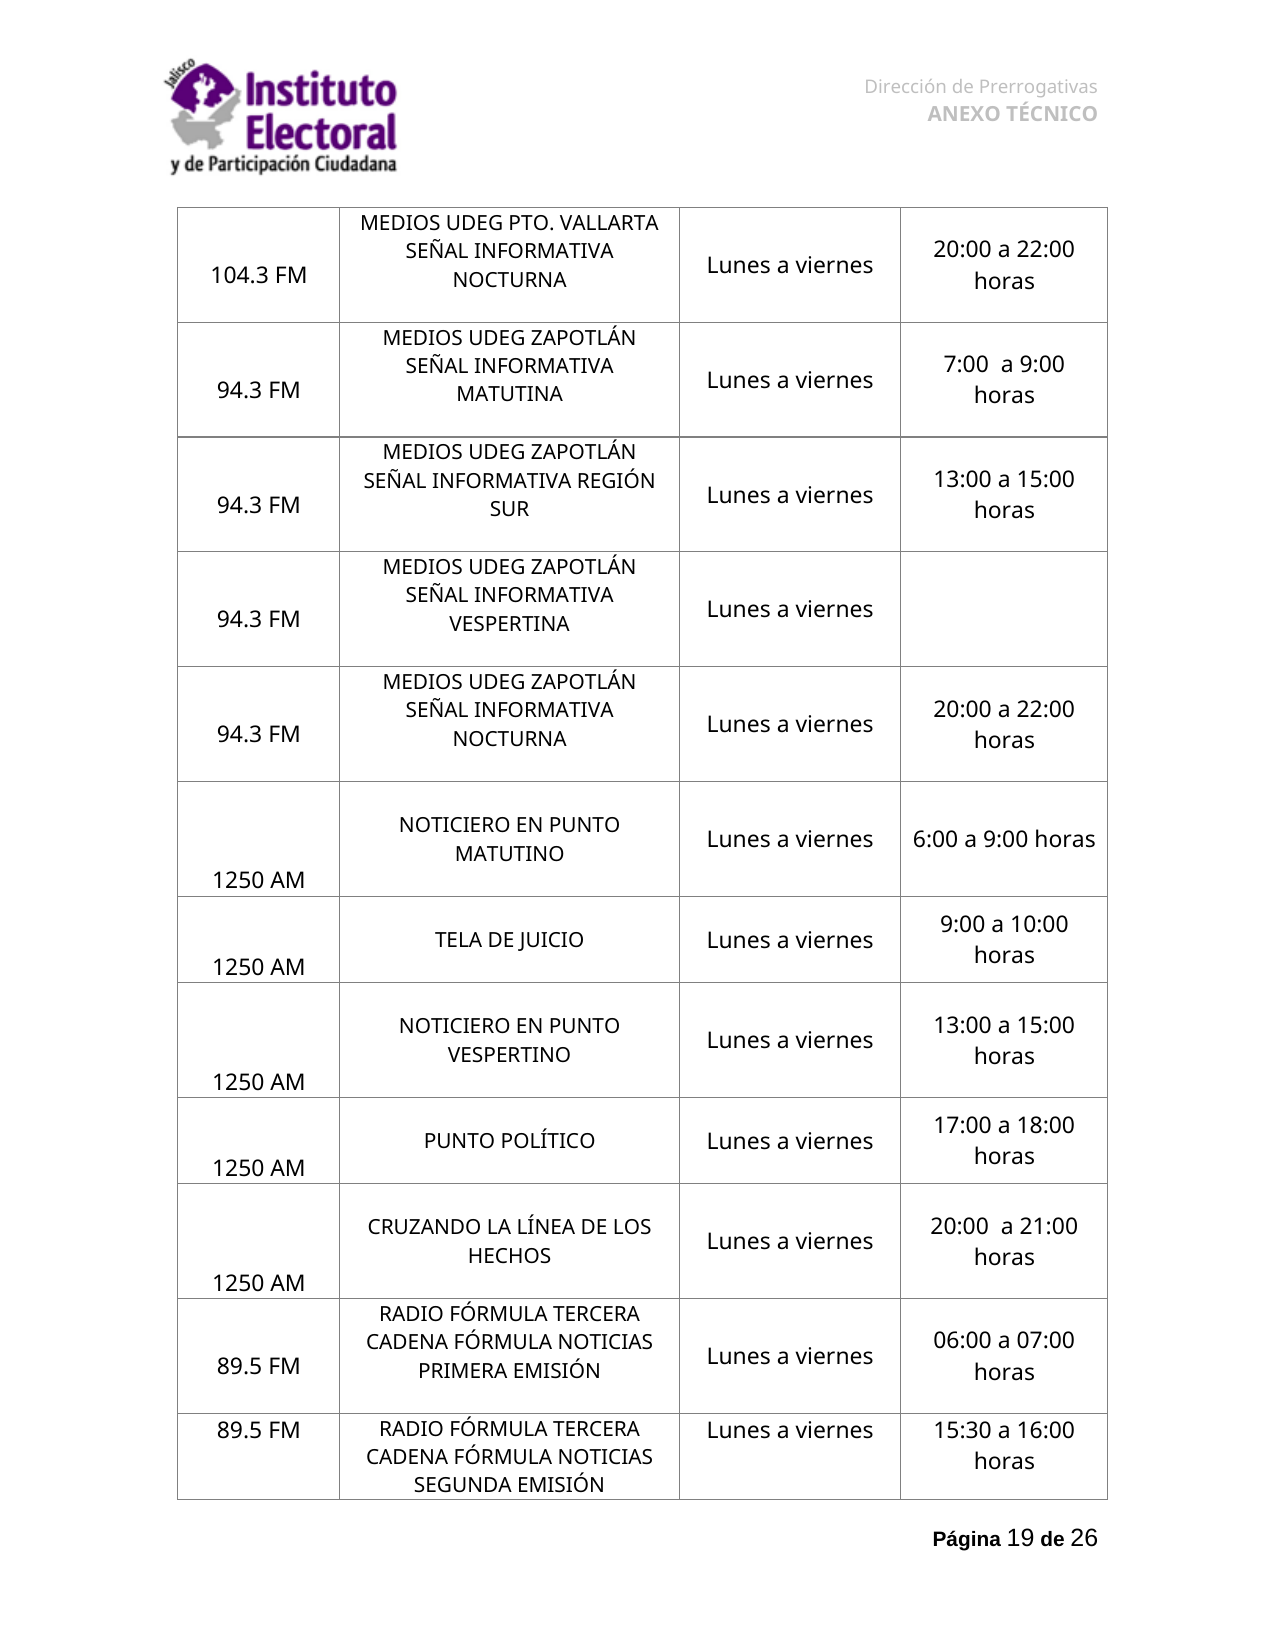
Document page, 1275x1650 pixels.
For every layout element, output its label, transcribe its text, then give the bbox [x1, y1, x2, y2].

table_cell MEDIOS UDEG PTO. VALLARTA SEÑAL INFORMATIVA NOCTURNA [340, 208, 679, 322]
table_cell 17:00 a 18:00 horas [901, 1098, 1107, 1183]
table_cell 94.3 FM [178, 552, 339, 666]
table_cell 1250 AM [178, 782, 339, 896]
table_cell 06:00 a 07:00 horas [901, 1299, 1107, 1413]
table_cell Lunes a viernes [680, 667, 900, 781]
table_cell Lunes a viernes [680, 983, 900, 1097]
table_cell 94.3 FM [178, 667, 339, 781]
table_cell 13:00 a 15:00 horas [901, 438, 1107, 551]
table_cell Lunes a viernes [680, 782, 900, 896]
table_cell 1250 AM [178, 983, 339, 1097]
table_cell 1250 AM [178, 897, 339, 982]
table_cell 7:00 a 9:00 horas [901, 323, 1107, 436]
table_cell Lunes a viernes [680, 1098, 900, 1183]
table_cell MEDIOS UDEG ZAPOTLÁN SEÑAL INFORMATIVA REGIÓN SUR [340, 438, 679, 551]
picture [140, 31, 427, 194]
table_cell 20:00 a 22:00 horas [901, 667, 1107, 781]
table_cell 104.3 FM [178, 208, 339, 322]
table_cell 94.3 FM [178, 438, 339, 551]
table_cell Lunes a viernes [680, 1414, 900, 1499]
table_cell PUNTO POLÍTICO [340, 1098, 679, 1183]
table_cell CRUZANDO LA LÍNEA DE LOS HECHOS [340, 1184, 679, 1298]
table_cell TELA DE JUICIO [340, 897, 679, 982]
table_cell 94.3 FM [178, 323, 339, 436]
table_cell 6:00 a 9:00 horas [901, 782, 1107, 896]
table_cell NOTICIERO EN PUNTO MATUTINO [340, 782, 679, 896]
table_cell RADIO FÓRMULA TERCERA CADENA FÓRMULA NOTICIAS SEGUNDA EMISIÓN [340, 1414, 679, 1499]
table_cell Lunes a viernes [680, 208, 900, 322]
table_cell RADIO FÓRMULA TERCERA CADENA FÓRMULA NOTICIAS PRIMERA EMISIÓN [340, 1299, 679, 1413]
table_cell Lunes a viernes [680, 1299, 900, 1413]
table_cell 20:00 a 21:00 horas [901, 1184, 1107, 1298]
table_cell 1250 AM [178, 1184, 339, 1298]
table_cell Lunes a viernes [680, 552, 900, 666]
table_cell [901, 552, 1107, 666]
table_cell 15:30 a 16:00 horas [901, 1414, 1107, 1499]
table_cell 1250 AM [178, 1098, 339, 1183]
table_cell Lunes a viernes [680, 323, 900, 436]
table_cell Lunes a viernes [680, 897, 900, 982]
table_cell MEDIOS UDEG ZAPOTLÁN SEÑAL INFORMATIVA NOCTURNA [340, 667, 679, 781]
table_cell MEDIOS UDEG ZAPOTLÁN SEÑAL INFORMATIVA MATUTINA [340, 323, 679, 436]
table_cell MEDIOS UDEG ZAPOTLÁN SEÑAL INFORMATIVA VESPERTINA [340, 552, 679, 666]
table_cell 9:00 a 10:00 horas [901, 897, 1107, 982]
table_cell 20:00 a 22:00 horas [901, 208, 1107, 322]
table_cell Lunes a viernes [680, 438, 900, 551]
table_cell Lunes a viernes [680, 1184, 900, 1298]
table_cell NOTICIERO EN PUNTO VESPERTINO [340, 983, 679, 1097]
table_cell 13:00 a 15:00 horas [901, 983, 1107, 1097]
table_cell 89.5 FM [178, 1414, 339, 1499]
table_cell 89.5 FM [178, 1299, 339, 1413]
